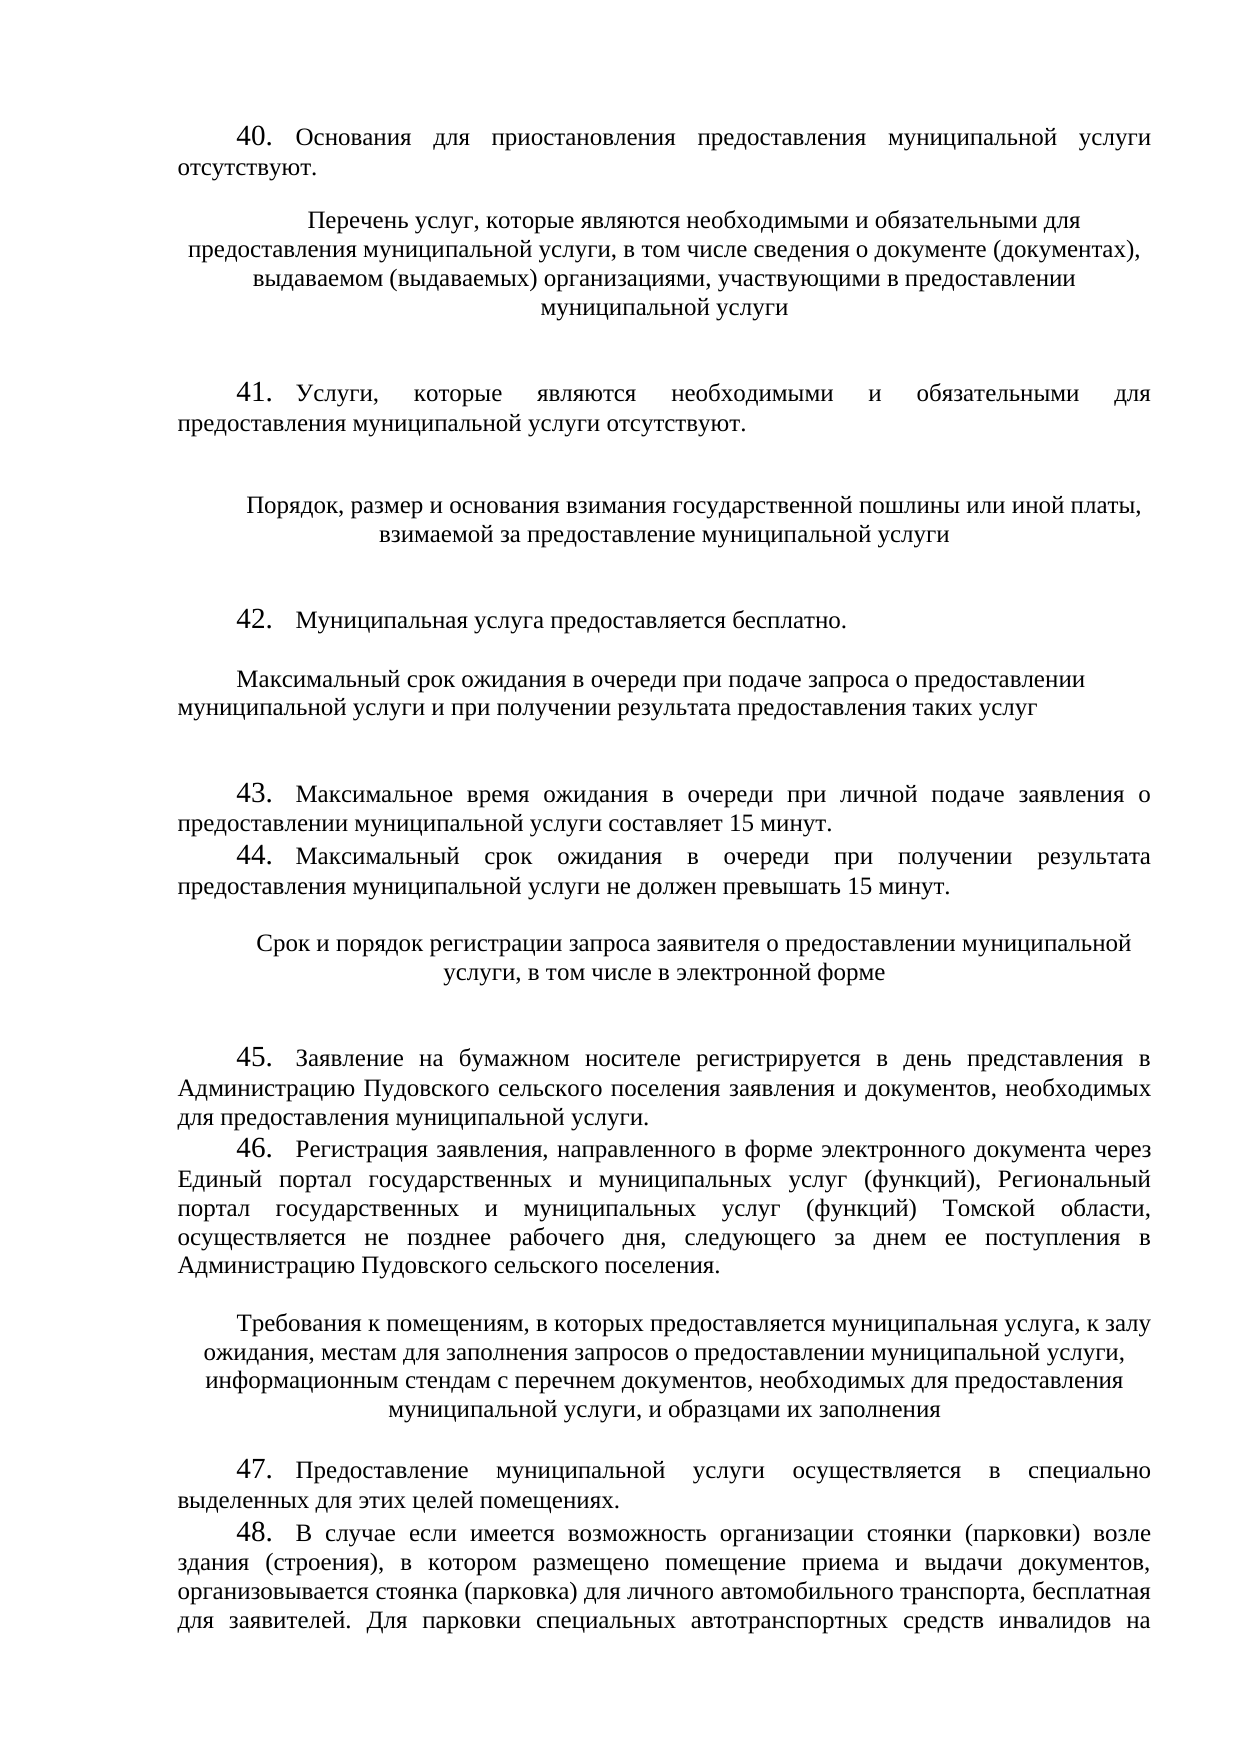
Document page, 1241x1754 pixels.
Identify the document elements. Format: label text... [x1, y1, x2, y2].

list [177, 1514, 1152, 1634]
list Максимальное время ожидания в очереди при личной подаче заявления о предоставлении муниципальной услуги составляет 15 минут. [177, 775, 1152, 837]
list Максимальный срок ожидания в очереди при получении результата предоставления муниципальной услуги не должен превышать 15 минут. [177, 837, 1152, 899]
text Порядок, размер и основания взимания государственной пошлины или иной платы, взимаемой за предоставление муниципальной услуги [177, 490, 1152, 548]
text Максимальный срок ожидания в очереди при подаче запроса о предоставлении муниципальной услуги и при получении результата предоставления таких услуг [177, 664, 1152, 721]
list Основания для приостановления предоставления муниципальной услуги отсутствуют. [177, 118, 1152, 180]
text Перечень услуг, которые являются необходимыми и обязательными для предоставления муниципальной услуги, в том числе сведения о документе (документах), выдаваемом (выдаваемых) организациями, участвующими в предоставлении муниципальной услуги [177, 205, 1152, 320]
list Услуги, которые являются необходимыми и обязательными для предоставления муниципальной услуги отсутствуют. [177, 374, 1152, 436]
list Муниципальная услуга предоставляется бесплатно. [177, 601, 1152, 635]
text Срок и порядок регистрации запроса заявителя о предоставлении муниципальной услуги, в том числе в электронной форме [177, 928, 1152, 986]
list Предоставление муниципальной услуги осуществляется в специально выделенных для этих целей помещениях. [177, 1452, 1152, 1514]
list Регистрация заявления, направленного в форме электронного документа через Единый портал государственных и муниципальных услуг (функций), Региональный портал государственных и муниципальных услуг (функций) Томской области, осуществляется не позднее рабочего дня, следующего за днем ее поступления в Администрацию Пудовского сельского поселения. [177, 1131, 1152, 1279]
list Заявление на бумажном носителе регистрируется в день представления в Администрацию Пудовского сельского поселения заявления и документов, необходимых для предоставления муниципальной услуги. [177, 1039, 1152, 1131]
text Требования к помещениям, в которых предоставляется муниципальная услуга, к залу ожидания, местам для заполнения запросов о предоставлении муниципальной услуги, информационным стендам с перечнем документов, необходимых для предоставления муниципальной услуги, и образцами их заполнения [177, 1308, 1152, 1423]
